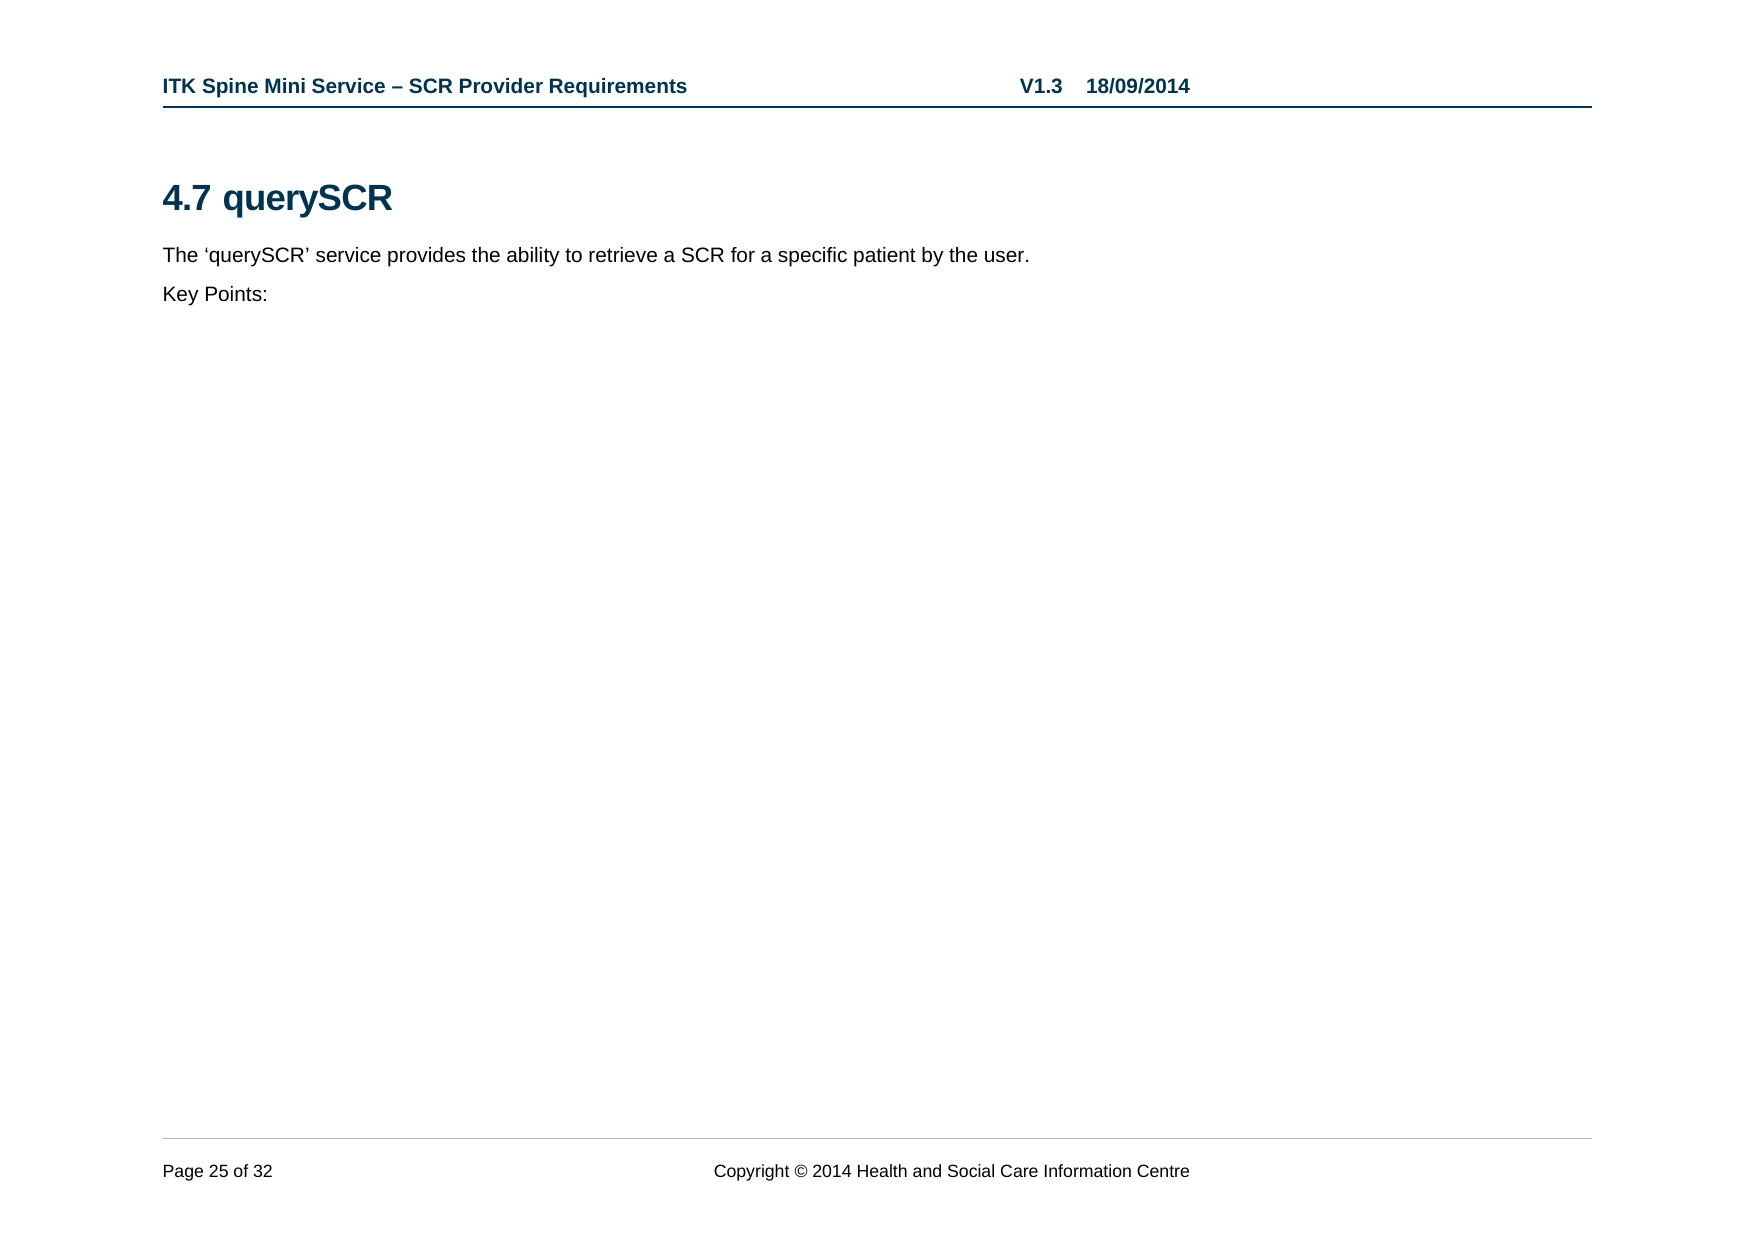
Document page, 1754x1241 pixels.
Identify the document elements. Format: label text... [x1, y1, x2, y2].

text The ‘querySCR’ service provides the ability to retrieve a SCR for a specific patient by the user. [162, 243, 1592, 267]
text Key Points: [162, 282, 1592, 306]
subtitle querySCR [162, 176, 1592, 218]
